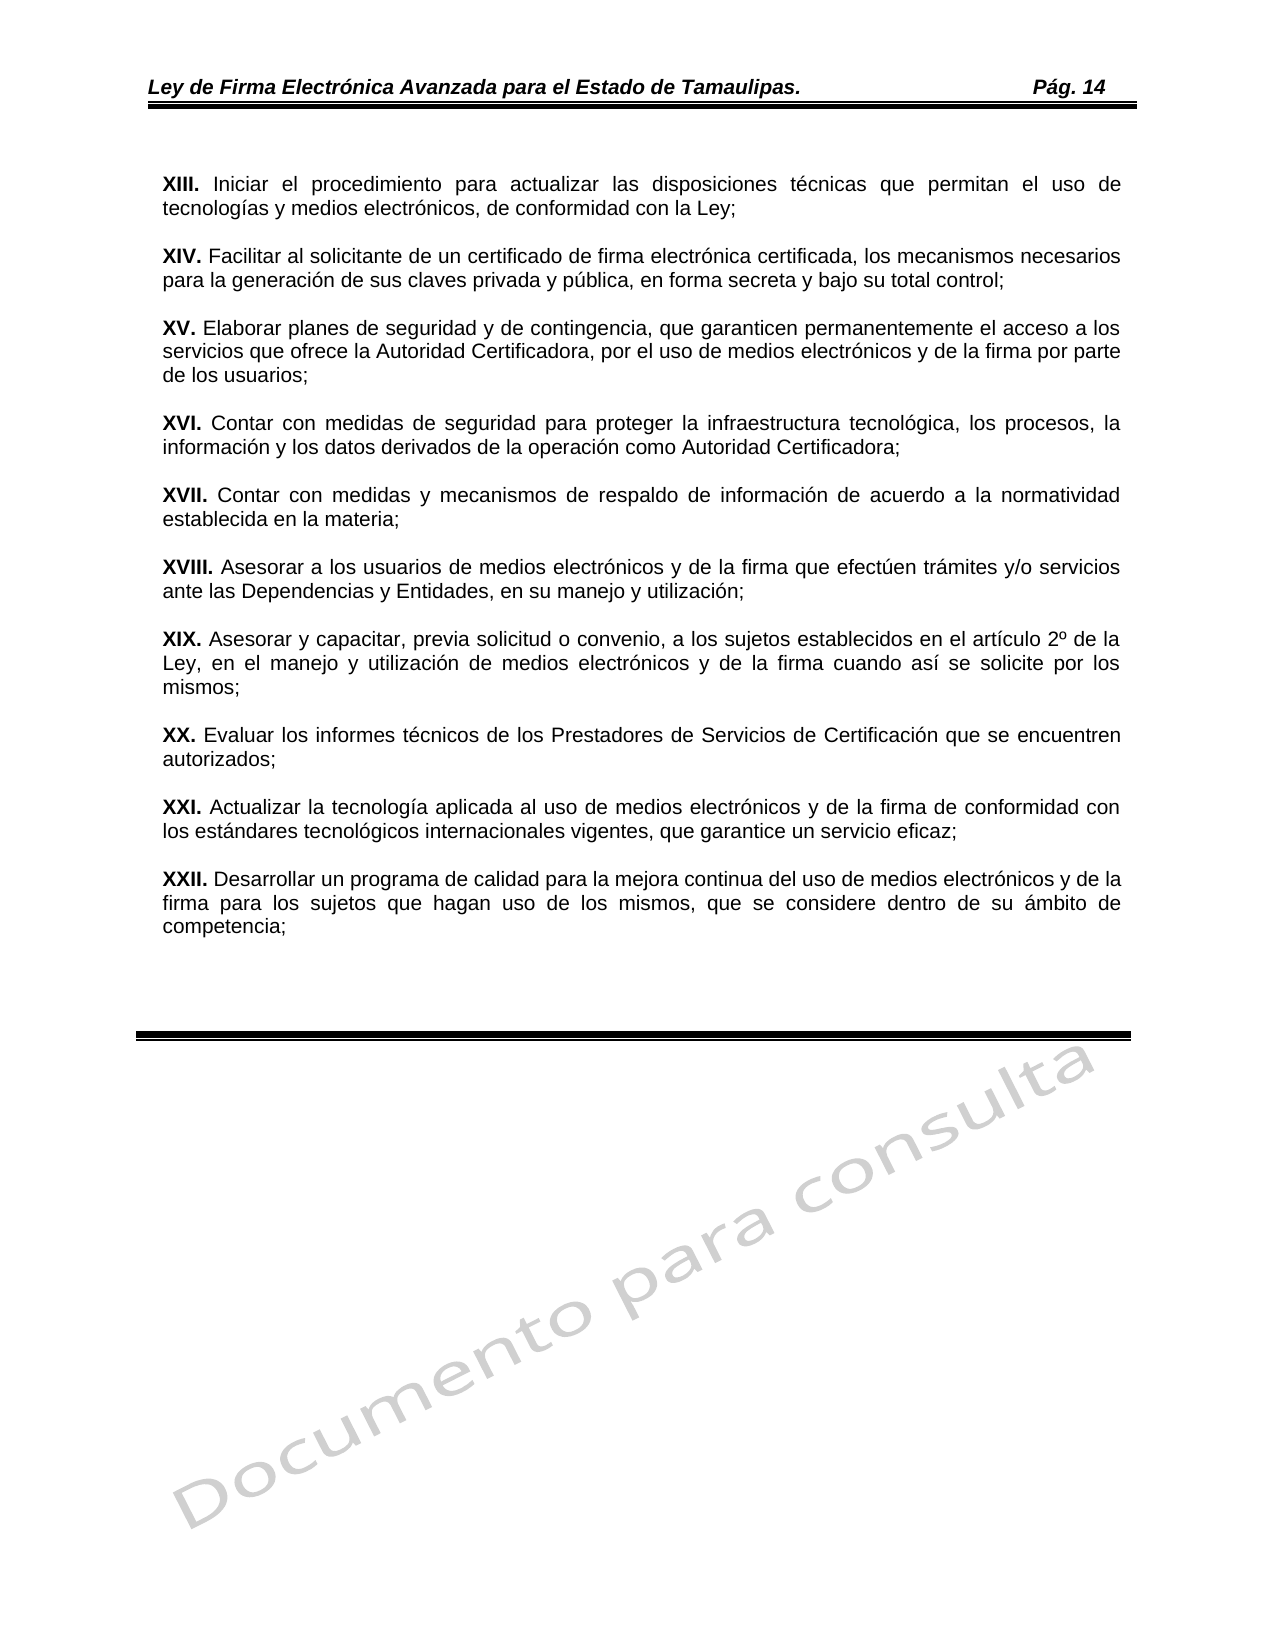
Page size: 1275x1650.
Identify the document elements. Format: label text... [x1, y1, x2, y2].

text XX. Evaluar los informes técnicos de los Prestadores de Servicios de Certificación que se encuentren autorizados; [162, 723, 1122, 771]
text XVI. Contar con medidas de seguridad para proteger la infraestructura tecnológica, los procesos, la información y los datos derivados de la operación como Autoridad Certificadora; [162, 411, 1122, 459]
text XVIII. Asesorar a los usuarios de medios electrónicos y de la firma que efectúen trámites y/o servicios ante las Dependencias y Entidades, en su manejo y utilización; [162, 555, 1122, 603]
text XIV. Facilitar al solicitante de un certificado de firma electrónica certificada, los mecanismos necesarios para la generación de sus claves privada y pública, en forma secreta y bajo su total control; [162, 243, 1122, 291]
text XVII. Contar con medidas y mecanismos de respaldo de información de acuerdo a la normatividad establecida en la materia; [162, 483, 1122, 531]
text XXII. Desarrollar un programa de calidad para la mejora continua del uso de medios electrónicos y de la firma para los sujetos que hagan uso de los mismos, que se considere dentro de su ámbito de competencia; [162, 866, 1122, 938]
text XV. Elaborar planes de seguridad y de contingencia, que garanticen permanentemente el acceso a los servicios que ofrece la Autoridad Certificadora, por el uso de medios electrónicos y de la firma por parte de los usuarios; [162, 315, 1122, 387]
text XIX. Asesorar y capacitar, previa solicitud o convenio, a los sujetos establecidos en el artículo 2º de la Ley, en el manejo y utilización de medios electrónicos y de la firma cuando así se solicite por los mismos; [162, 627, 1122, 699]
text XIII. Iniciar el procedimiento para actualizar las disposiciones técnicas que permitan el uso de tecnologías y medios electrónicos, de conformidad con la Ley; [162, 172, 1122, 219]
text XXI. Actualizar la tecnología aplicada al uso de medios electrónicos y de la firma de conformidad con los estándares tecnológicos internacionales vigentes, que garantice un servicio eficaz; [162, 794, 1122, 842]
